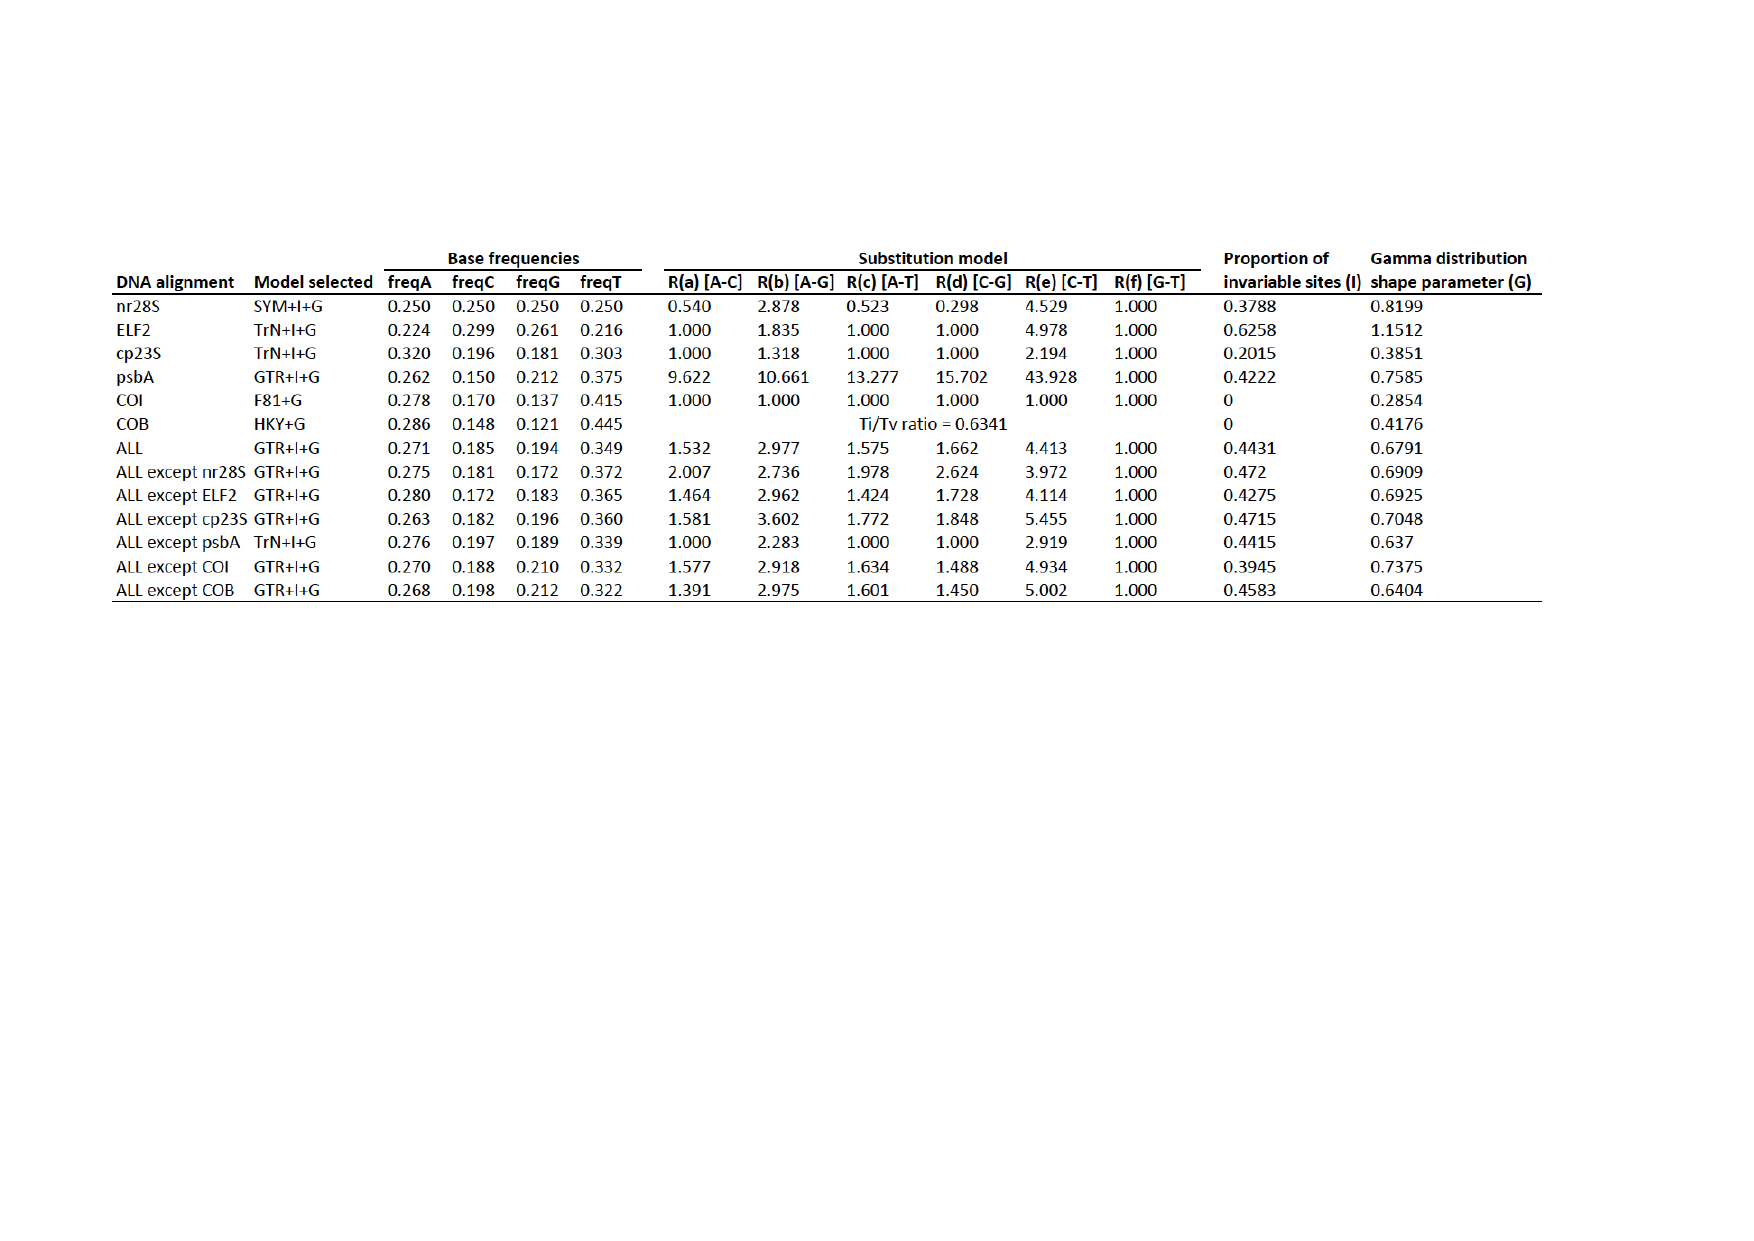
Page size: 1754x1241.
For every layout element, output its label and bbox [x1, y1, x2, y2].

picture [102, 225, 1554, 620]
